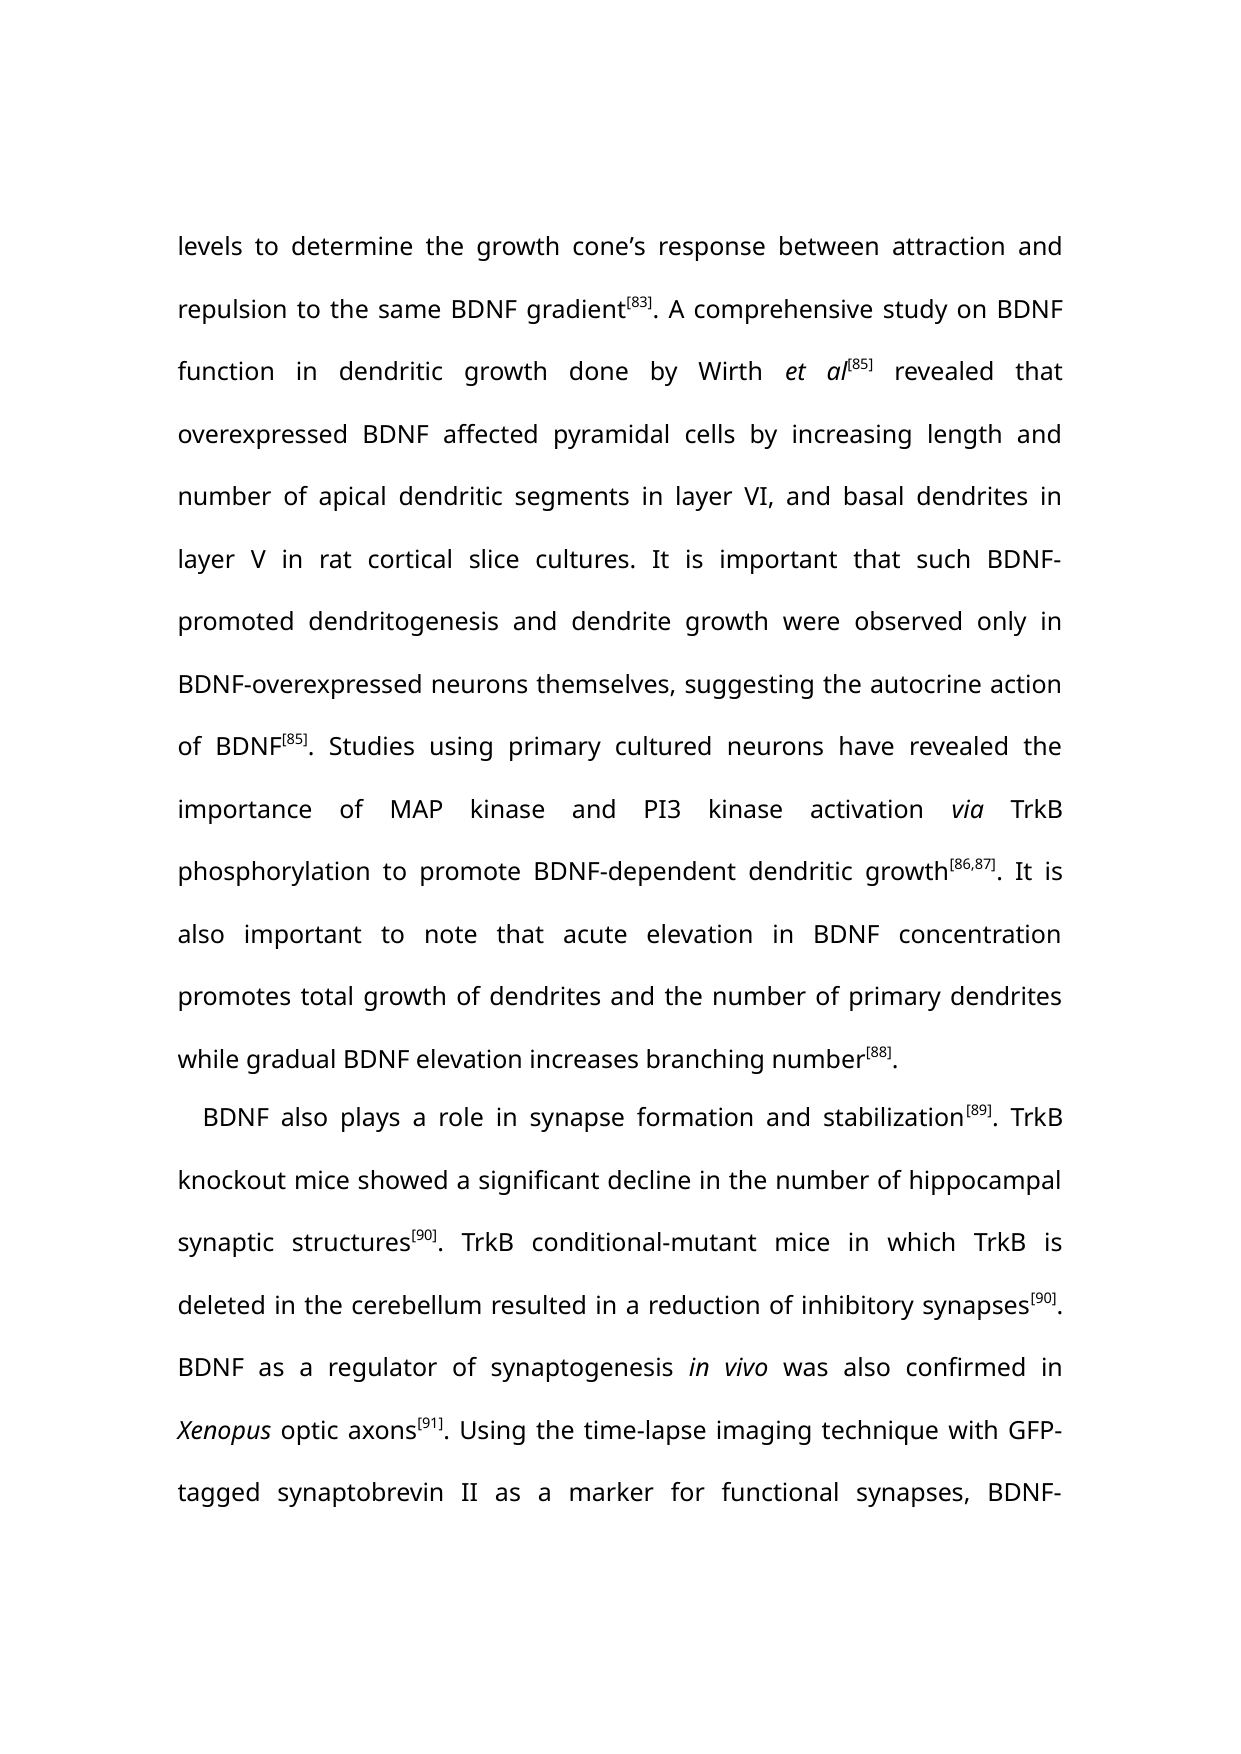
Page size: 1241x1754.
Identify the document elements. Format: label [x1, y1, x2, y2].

text [177, 1096, 1063, 1513]
text [177, 225, 1063, 1079]
